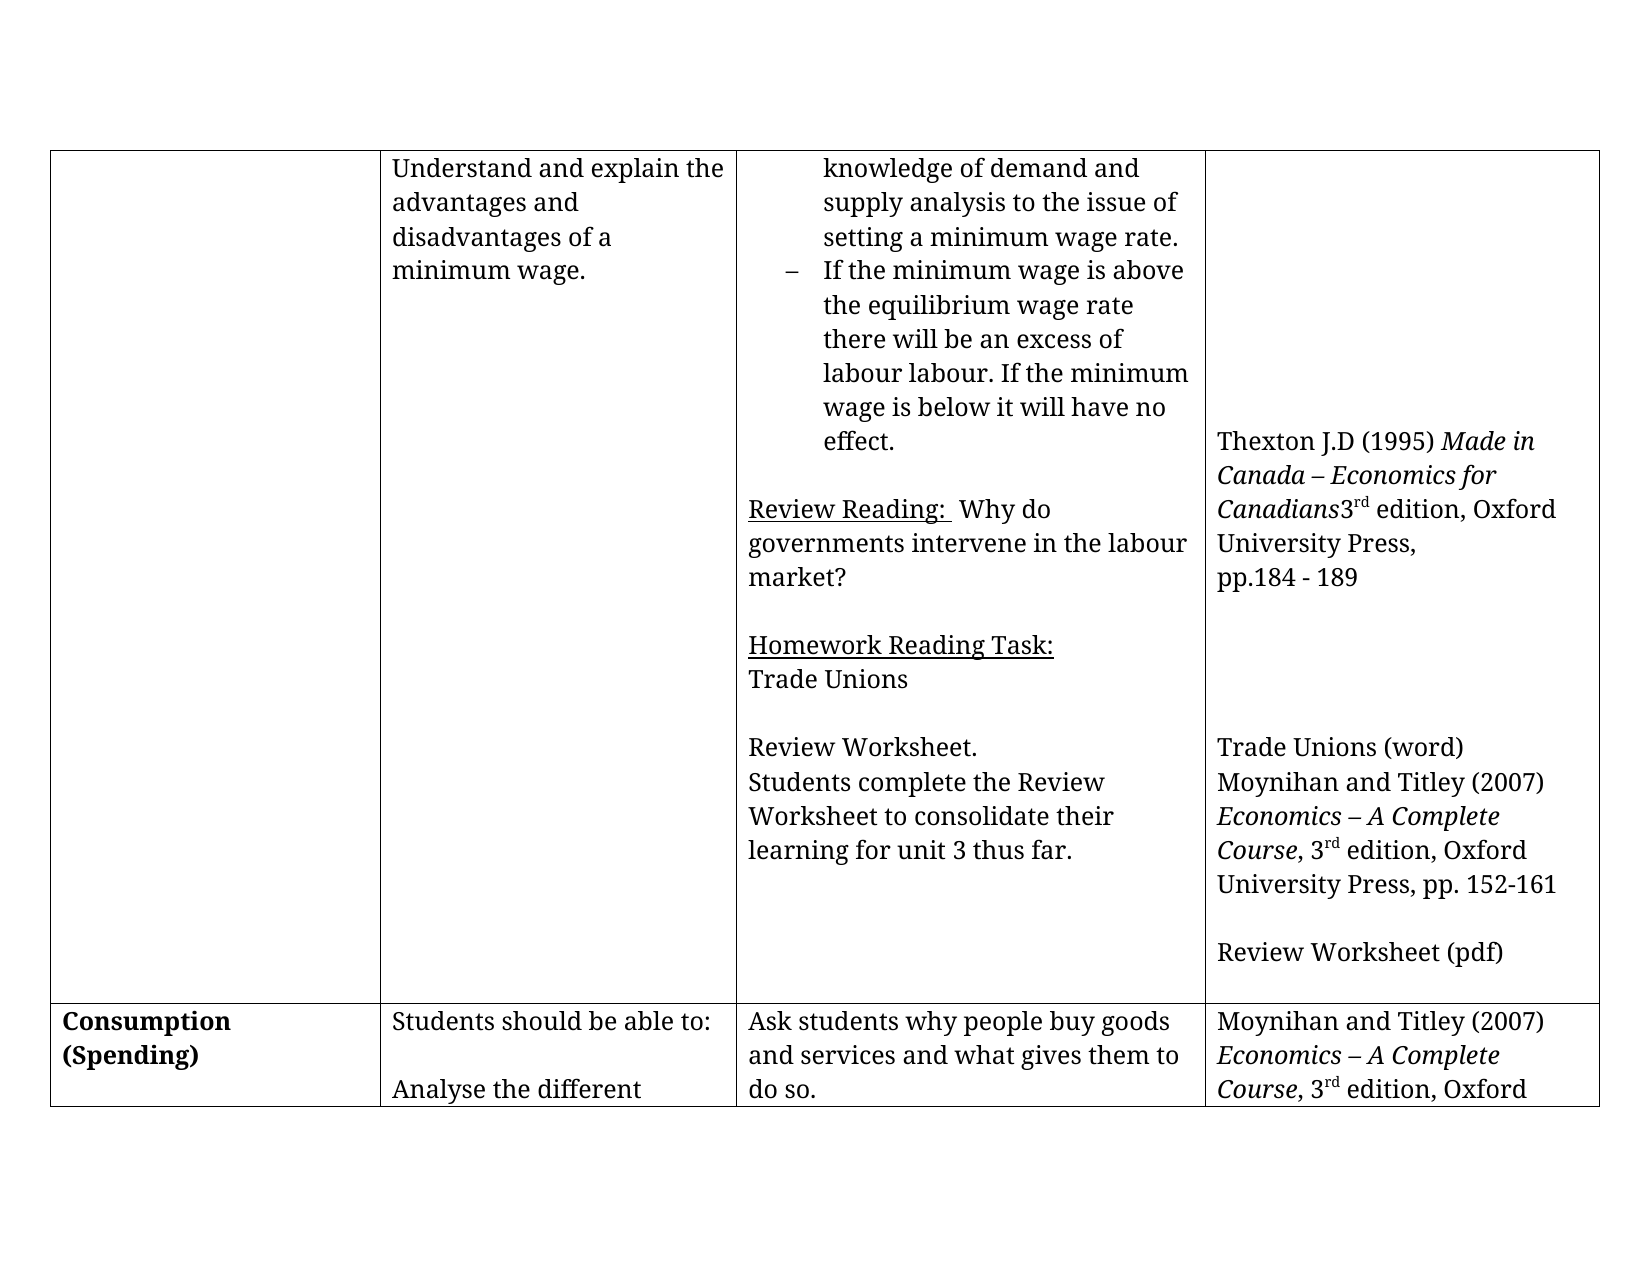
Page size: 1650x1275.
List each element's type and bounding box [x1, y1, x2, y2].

table_cell [381, 1004, 736, 1106]
table_cell [381, 151, 736, 1003]
table_cell [737, 151, 1205, 1003]
table_cell [51, 151, 380, 1003]
table_cell [737, 1004, 1205, 1106]
table_cell [1206, 1004, 1599, 1106]
table_cell [1206, 151, 1599, 1003]
table_cell [51, 1004, 380, 1106]
